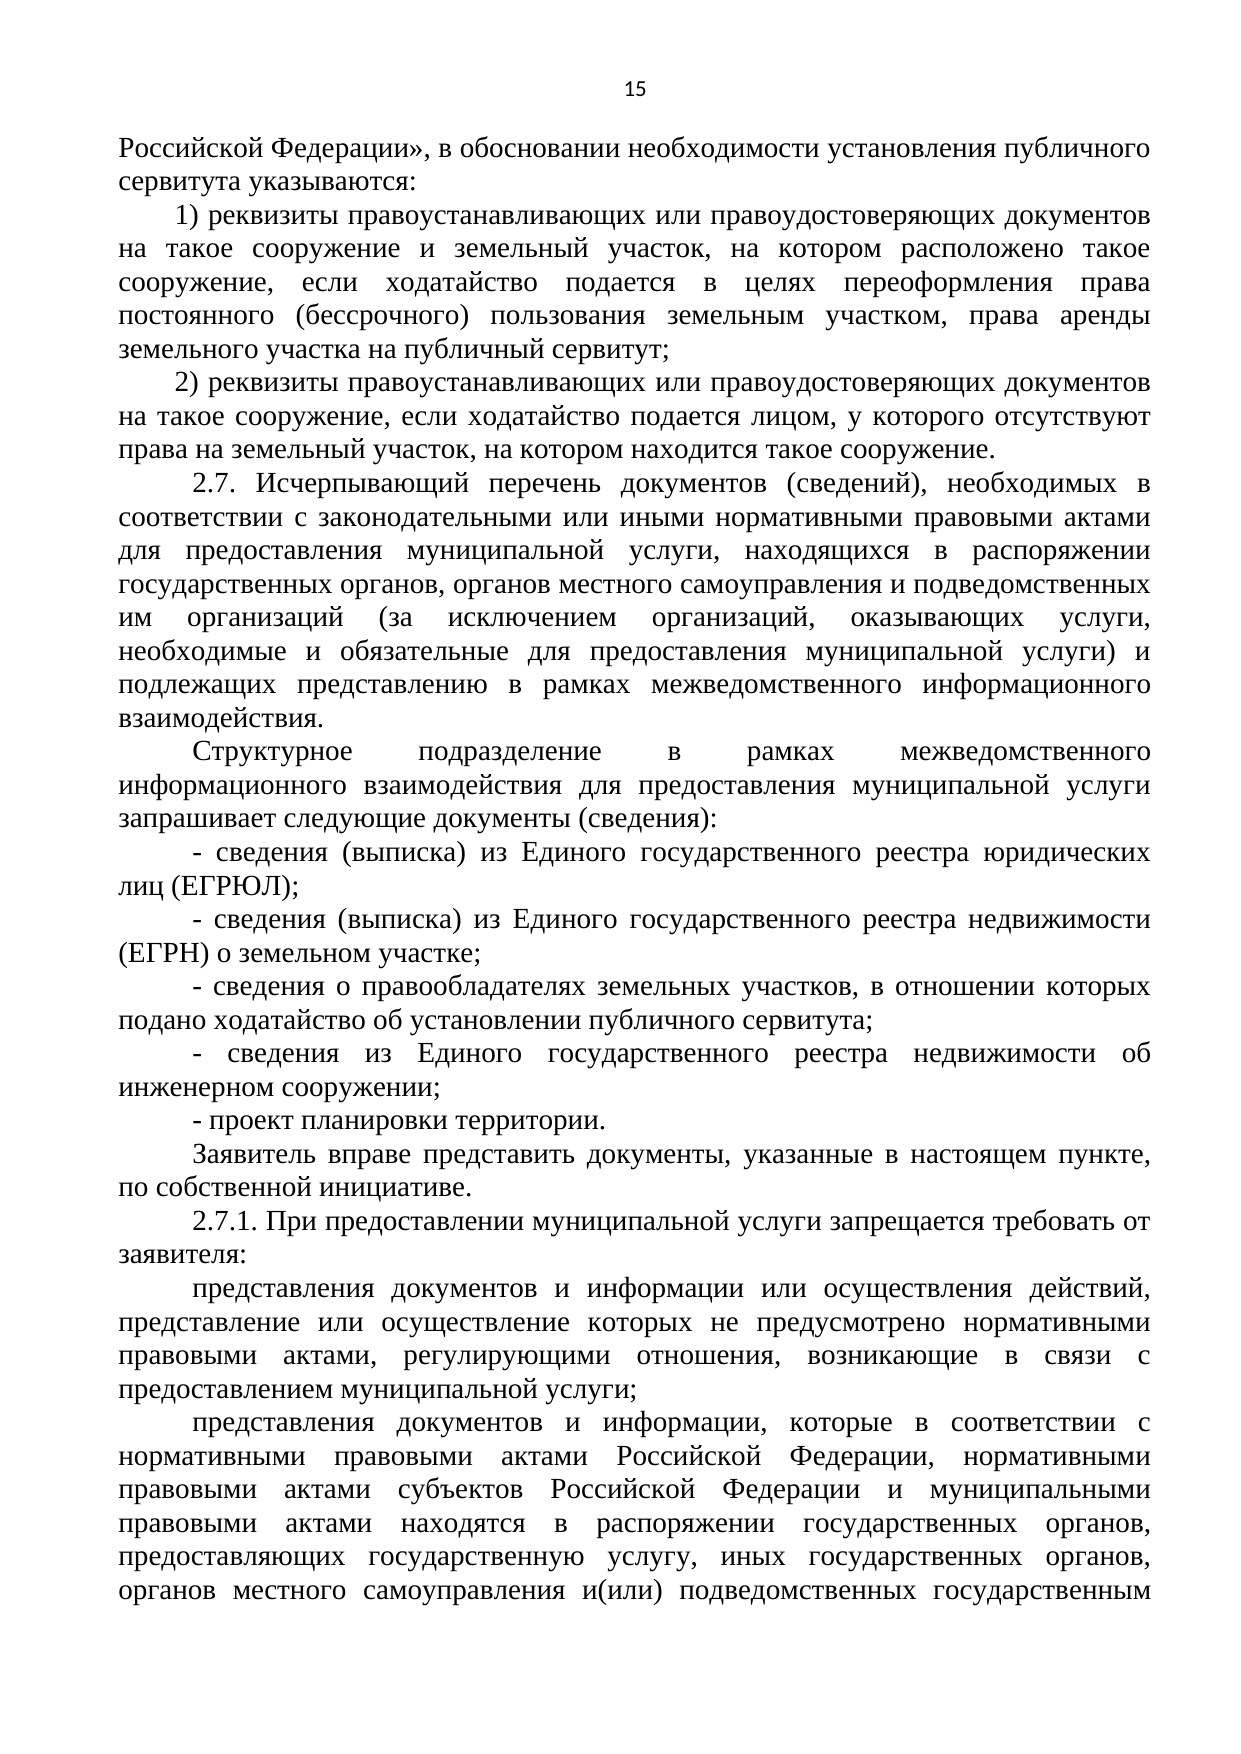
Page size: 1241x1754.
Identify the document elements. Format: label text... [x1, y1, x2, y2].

text - сведения о правообладателях земельных участков, в отношении которых подано ходатайство об установлении публичного сервитута; [118, 968, 1152, 1035]
text Заявитель вправе представить документы, указанные в настоящем пункте, по собственной инициативе. [118, 1136, 1152, 1203]
text представления документов и информации или осуществления действий, представление или осуществление которых не предусмотрено нормативными правовыми актами, регулирующими отношения, возникающие в связи с предоставлением муниципальной услуги; [118, 1270, 1152, 1404]
text - сведения (выписка) из Единого государственного реестра юридических лиц (ЕГРЮЛ); [118, 834, 1152, 901]
text - сведения (выписка) из Единого государственного реестра недвижимости (ЕГРН) о земельном участке; [118, 901, 1152, 968]
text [118, 130, 1152, 197]
text Структурное подразделение в рамках межведомственного информационного взаимодействия для предоставления муниципальной услуги запрашивает следующие документы (сведения): [118, 733, 1152, 834]
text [118, 1404, 1152, 1606]
text 2.7.1. При предоставлении муниципальной услуги запрещается требовать от заявителя: [118, 1203, 1152, 1270]
text 2.7. Исчерпывающий перечень документов (сведений), необходимых в соответствии с законодательными или иными нормативными правовыми актами для предоставления муниципальной услуги, находящихся в распоряжении государственных органов, органов местного самоуправления и подведомственных им организаций (за исключением организаций, оказывающих услуги, необходимые и обязательные для предоставления муниципальной услуги) и подлежащих представлению в рамках межведомственного информационного взаимодействия. [118, 465, 1152, 733]
text - проект планировки территории. [118, 1102, 1152, 1136]
text 1) реквизиты правоустанавливающих или правоудостоверяющих документов на такое сооружение и земельный участок, на котором расположено такое сооружение, если ходатайство подается в целях переоформления права постоянного (бессрочного) пользования земельным участком, права аренды земельного участка на публичный сервитут; [118, 197, 1152, 364]
text - сведения из Единого государственного реестра недвижимости об инженерном сооружении; [118, 1035, 1152, 1102]
text 2) реквизиты правоустанавливающих или правоудостоверяющих документов на такое сооружение, если ходатайство подается лицом, у которого отсутствуют права на земельный участок, на котором находится такое сооружение. [118, 364, 1152, 465]
